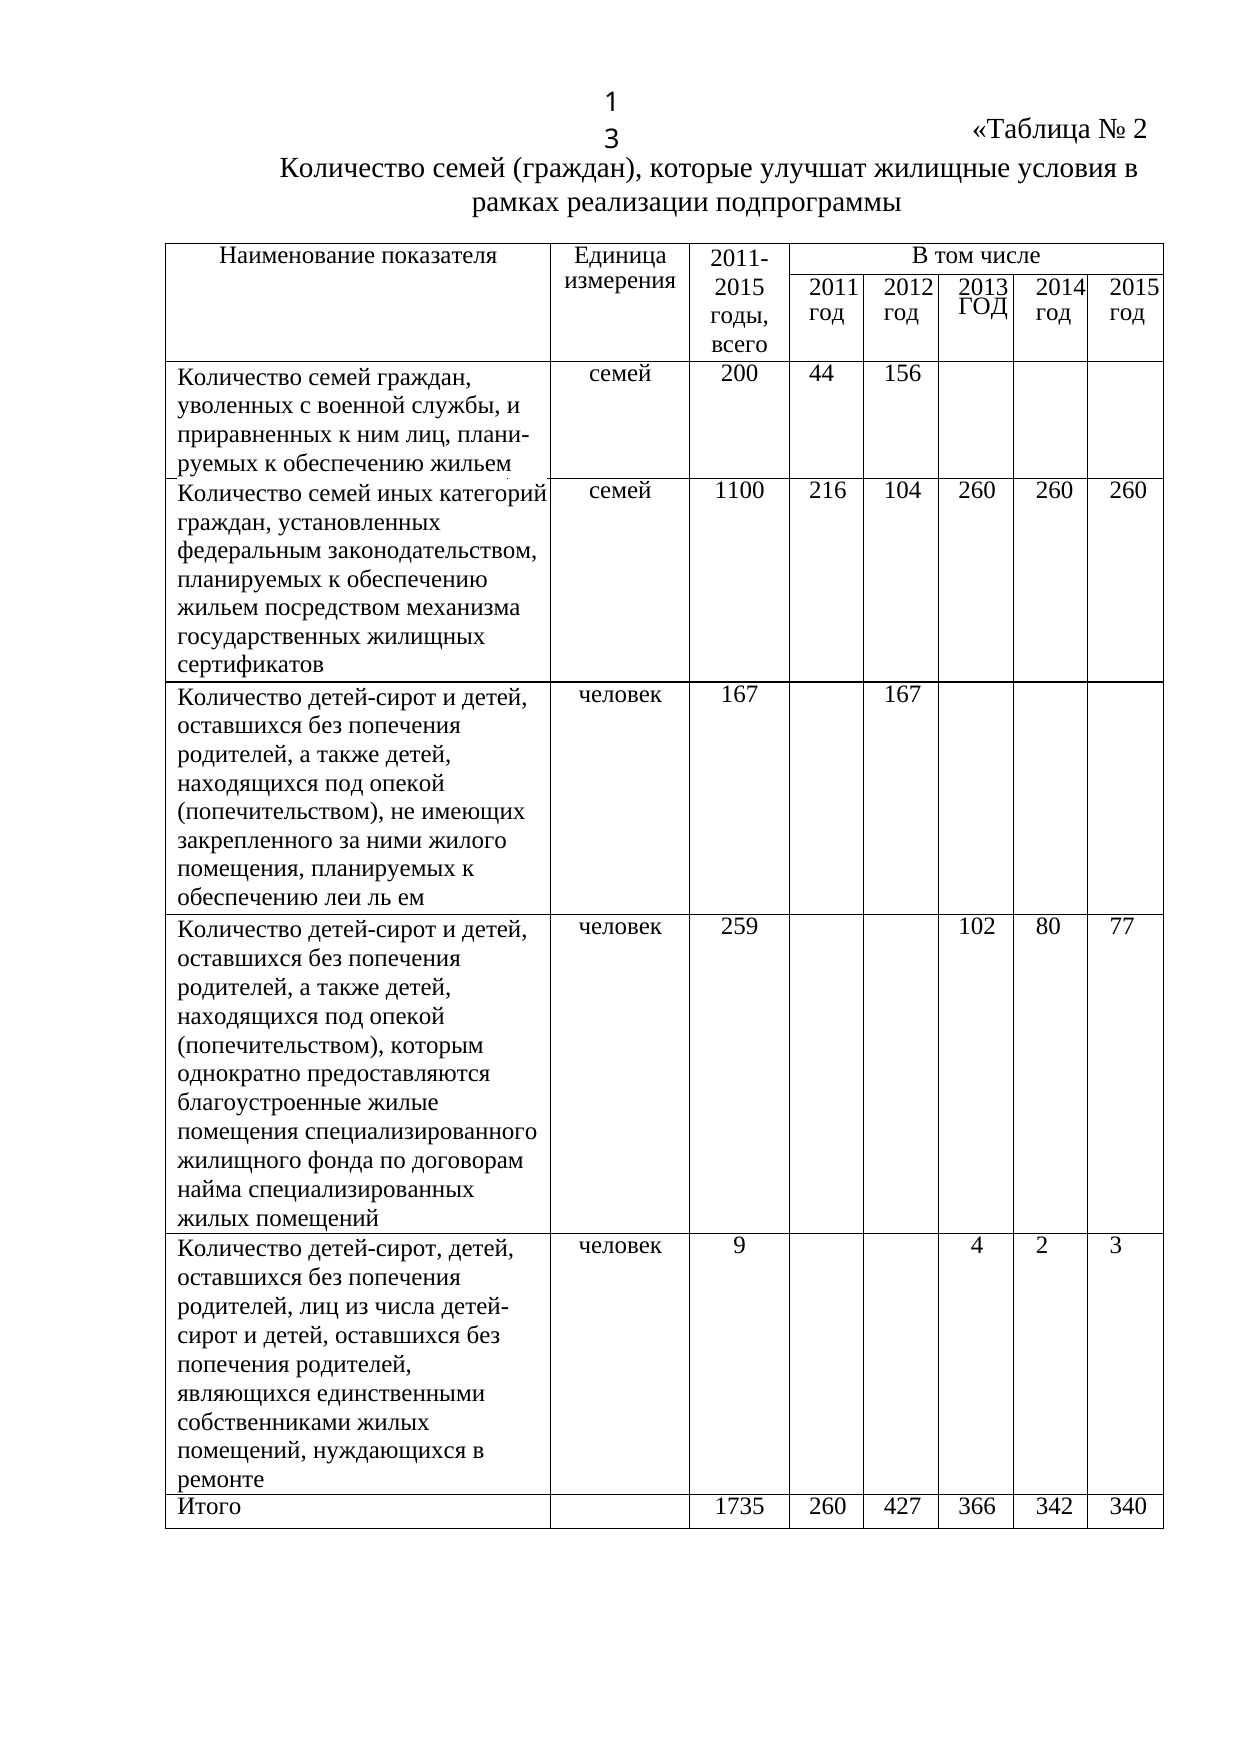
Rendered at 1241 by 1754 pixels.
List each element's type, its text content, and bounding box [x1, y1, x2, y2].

table_cell 2014 год [1014, 275, 1087, 361]
table_cell 2013 ГОД [939, 275, 1013, 361]
table_cell 200 [690, 362, 789, 478]
table_header Единица измерения [551, 244, 689, 361]
table_cell 104 [864, 479, 938, 681]
table_cell 167 [864, 683, 938, 913]
table_cell 342 [1014, 1495, 1087, 1528]
table_cell 4 [939, 1234, 1013, 1494]
table_cell 3 [1088, 1234, 1163, 1494]
table_cell 2 [1014, 1234, 1087, 1494]
table_cell [939, 362, 1013, 478]
table_cell Итого [166, 1495, 550, 1528]
table_cell [551, 1495, 689, 1528]
table_cell 260 [790, 1495, 863, 1528]
table_cell семей [551, 362, 689, 478]
table_cell 156 [864, 362, 938, 478]
table_cell Количество детей-сирот, детей, оставшихся без попечения родителей, лиц из числа детей- сирот и детей, оставшихся без попечения родителей, являющихся единственными собственниками жилых помещений, нуждающихся в ремонте [166, 1234, 550, 1494]
table_cell [1014, 362, 1087, 478]
table_cell [1088, 683, 1163, 913]
table_cell 1100 [690, 479, 789, 681]
table_header Наименование показателя [166, 244, 550, 361]
table_cell 260 [1088, 479, 1163, 681]
table_cell [864, 915, 938, 1233]
table_cell [790, 915, 863, 1233]
table_cell 80 [1014, 915, 1087, 1233]
table_cell Количество детей-сирот и детей, оставшихся без попечения родителей, а также детей, находящихся под опекой (попечительством), не имеющих закрепленного за ними жилого помещения, планируемых к обеспечению леи ль ем [166, 683, 550, 913]
table_cell человек [551, 1234, 689, 1494]
table_cell 44 [790, 362, 863, 478]
table_cell 340 [1088, 1495, 1163, 1528]
table_cell Количество семей граждан, уволенных с военной службы, и приравненных к ним лиц, планируемых к обеспечению жильем [166, 362, 550, 478]
text Количество семей (граждан), которые улучшат жилищные условия в рамках реализации подпрограммы [222, 151, 1152, 218]
table_cell 2015 год [1088, 275, 1163, 361]
table_cell 427 [864, 1495, 938, 1528]
table_cell 167 [690, 683, 789, 913]
table_cell [790, 683, 863, 913]
table_header В том числе [790, 244, 1163, 274]
table_cell Количество детей-сирот и детей, оставшихся без попечения родителей, а также детей, находящихся под опекой (попечительством), которым однократно предоставляются благоустроенные жилые помещения специализированного жилищного фонда по договорам найма специализированных жилых помещений [166, 915, 550, 1233]
table_cell семей [551, 479, 689, 681]
table_cell 260 [939, 479, 1013, 681]
table_cell человек [551, 683, 689, 913]
table_cell [939, 683, 1013, 913]
table_cell Количество семей иных категорий граждан, установленных федеральным законодательством, планируемых к обеспечению жильем посредством механизма государственных жилищных сертификатов [166, 479, 550, 681]
table_cell 260 [1014, 479, 1087, 681]
table_cell 77 [1088, 915, 1163, 1233]
table_cell 216 [790, 479, 863, 681]
table_cell 2012 год [864, 275, 938, 361]
table_cell [1088, 362, 1163, 478]
table_cell [790, 1234, 863, 1494]
table_cell 1735 [690, 1495, 789, 1528]
table_cell [864, 1234, 938, 1494]
table_header 2011- 2015 годы, всего [690, 244, 789, 361]
table_cell 9 [690, 1234, 789, 1494]
table_cell человек [551, 915, 689, 1233]
table_cell 102 [939, 915, 1013, 1233]
table_cell 2011 год [790, 275, 863, 361]
table_cell 259 [690, 915, 789, 1233]
text «Таблица № 2 [222, 116, 1148, 144]
table_cell 366 [939, 1495, 1013, 1528]
table_cell [1014, 683, 1087, 913]
